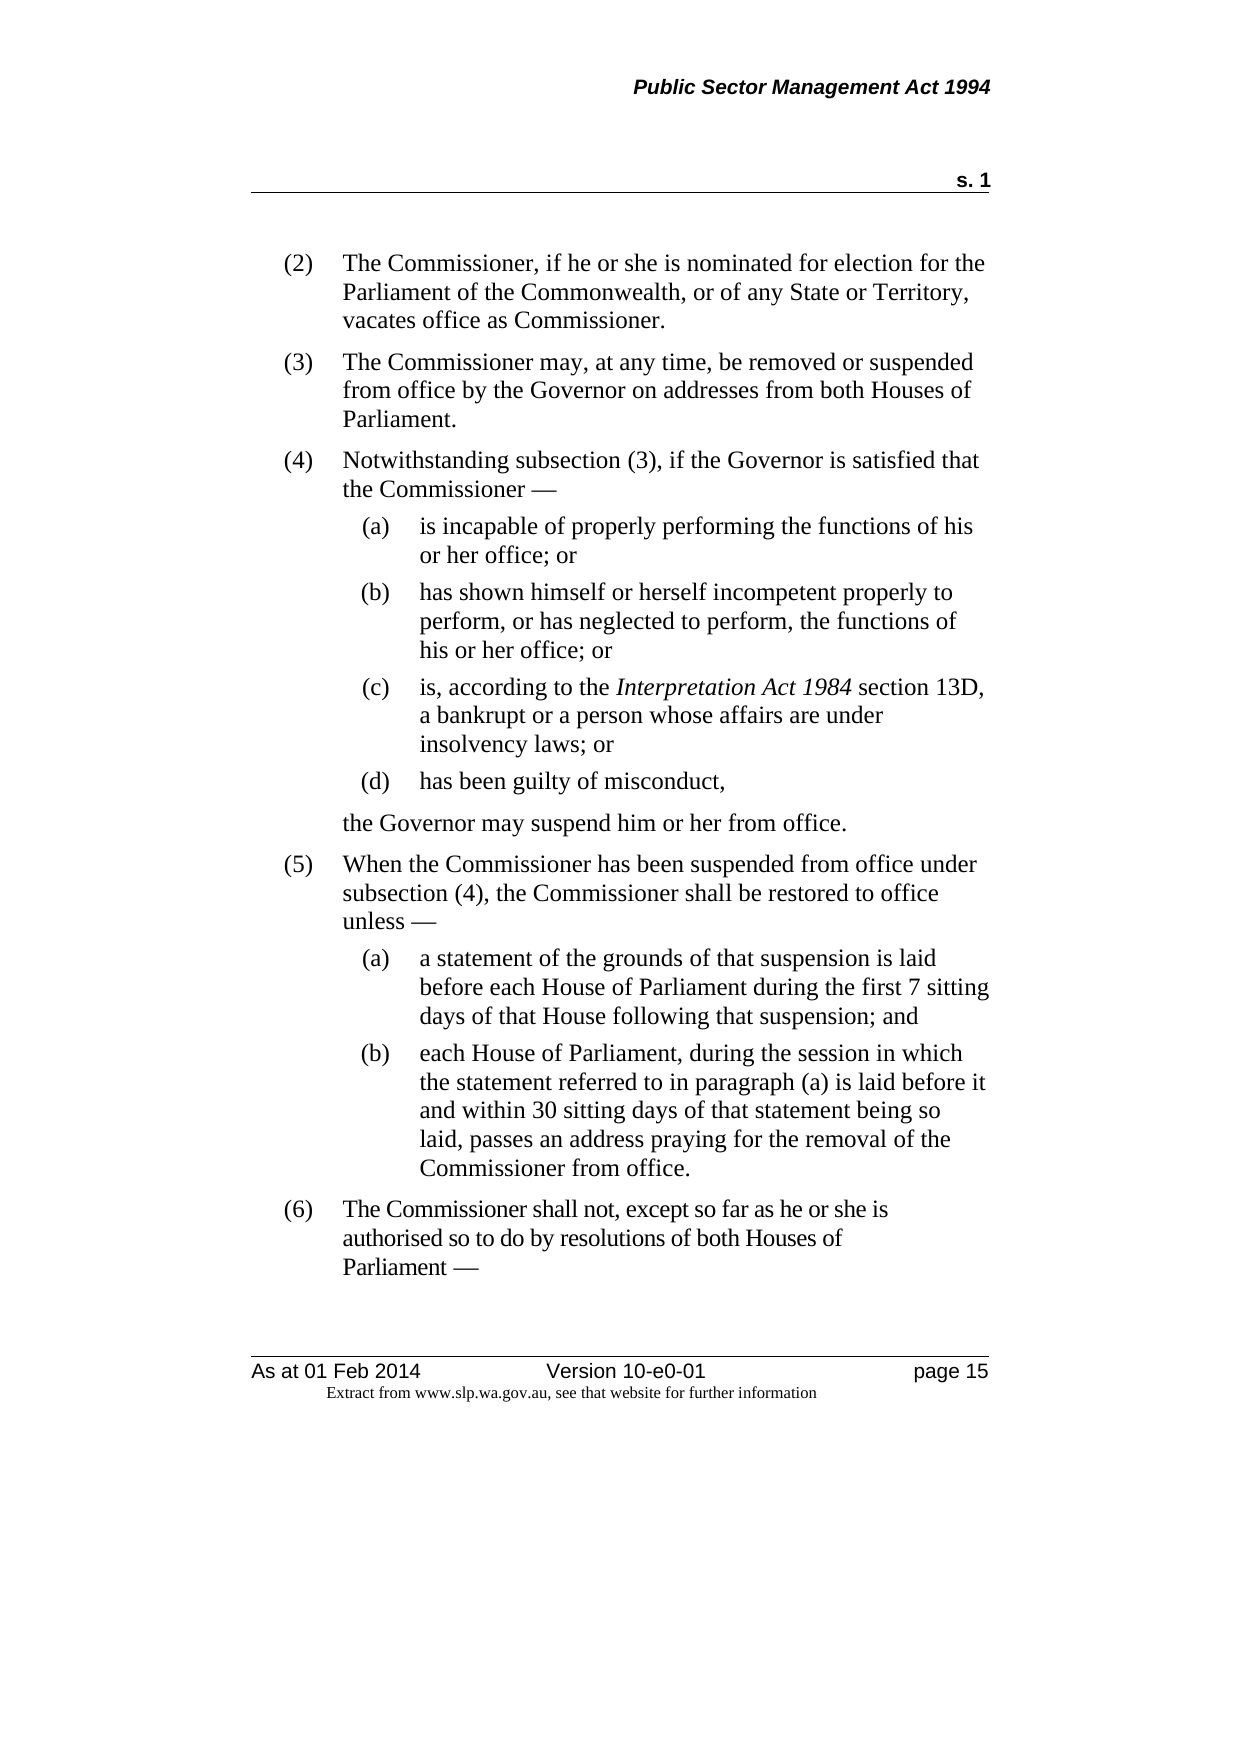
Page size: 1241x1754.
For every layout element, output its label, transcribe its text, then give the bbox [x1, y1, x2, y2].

text (2) The Commissioner, if he or she is nominated for election for the Parliament of the Commonwealth, or of any State or Territory, vacates office as Commissioner. [251, 248, 989, 334]
text (3) The Commissioner may, at any time, be removed or suspended from office by the Governor on addresses from both Houses of Parliament. [251, 347, 989, 433]
text (6) The Commissioner shall not, except so far as he or she is authorised so to do by resolutions of both Houses of Parliament — [251, 1194, 989, 1281]
text (b) has shown himself or herself incompetent properly to perform, or has neglected to perform, the functions of his or her office; or [251, 577, 989, 663]
text (4) Notwithstanding subsection (3), if the Governor is satisfied that the Commissioner — [251, 446, 989, 503]
text (a) is incapable of properly performing the functions of his or her office; or [251, 511, 989, 569]
text the Governor may suspend him or her from office. [251, 808, 989, 836]
text (d) has been guilty of misconduct, [251, 766, 989, 795]
text (5) When the Commissioner has been suspended from office under subsection (4), the Commissioner shall be restored to office unless — [251, 849, 989, 935]
text (a) a statement of the grounds of that suspension is laid before each House of Parliament during the first 7 sitting days of that House following that suspension; and [251, 943, 989, 1030]
text (c) is, according to the Interpretation Act 1984 section 13D, a bankrupt or a person whose affairs are under insolvency laws; or [251, 672, 989, 758]
text (b) each House of Parliament, during the session in which the statement referred to in paragraph (a) is laid before it and within 30 sitting days of that statement being so laid, passes an address praying for the removal of the Commissioner from office. [251, 1038, 989, 1182]
